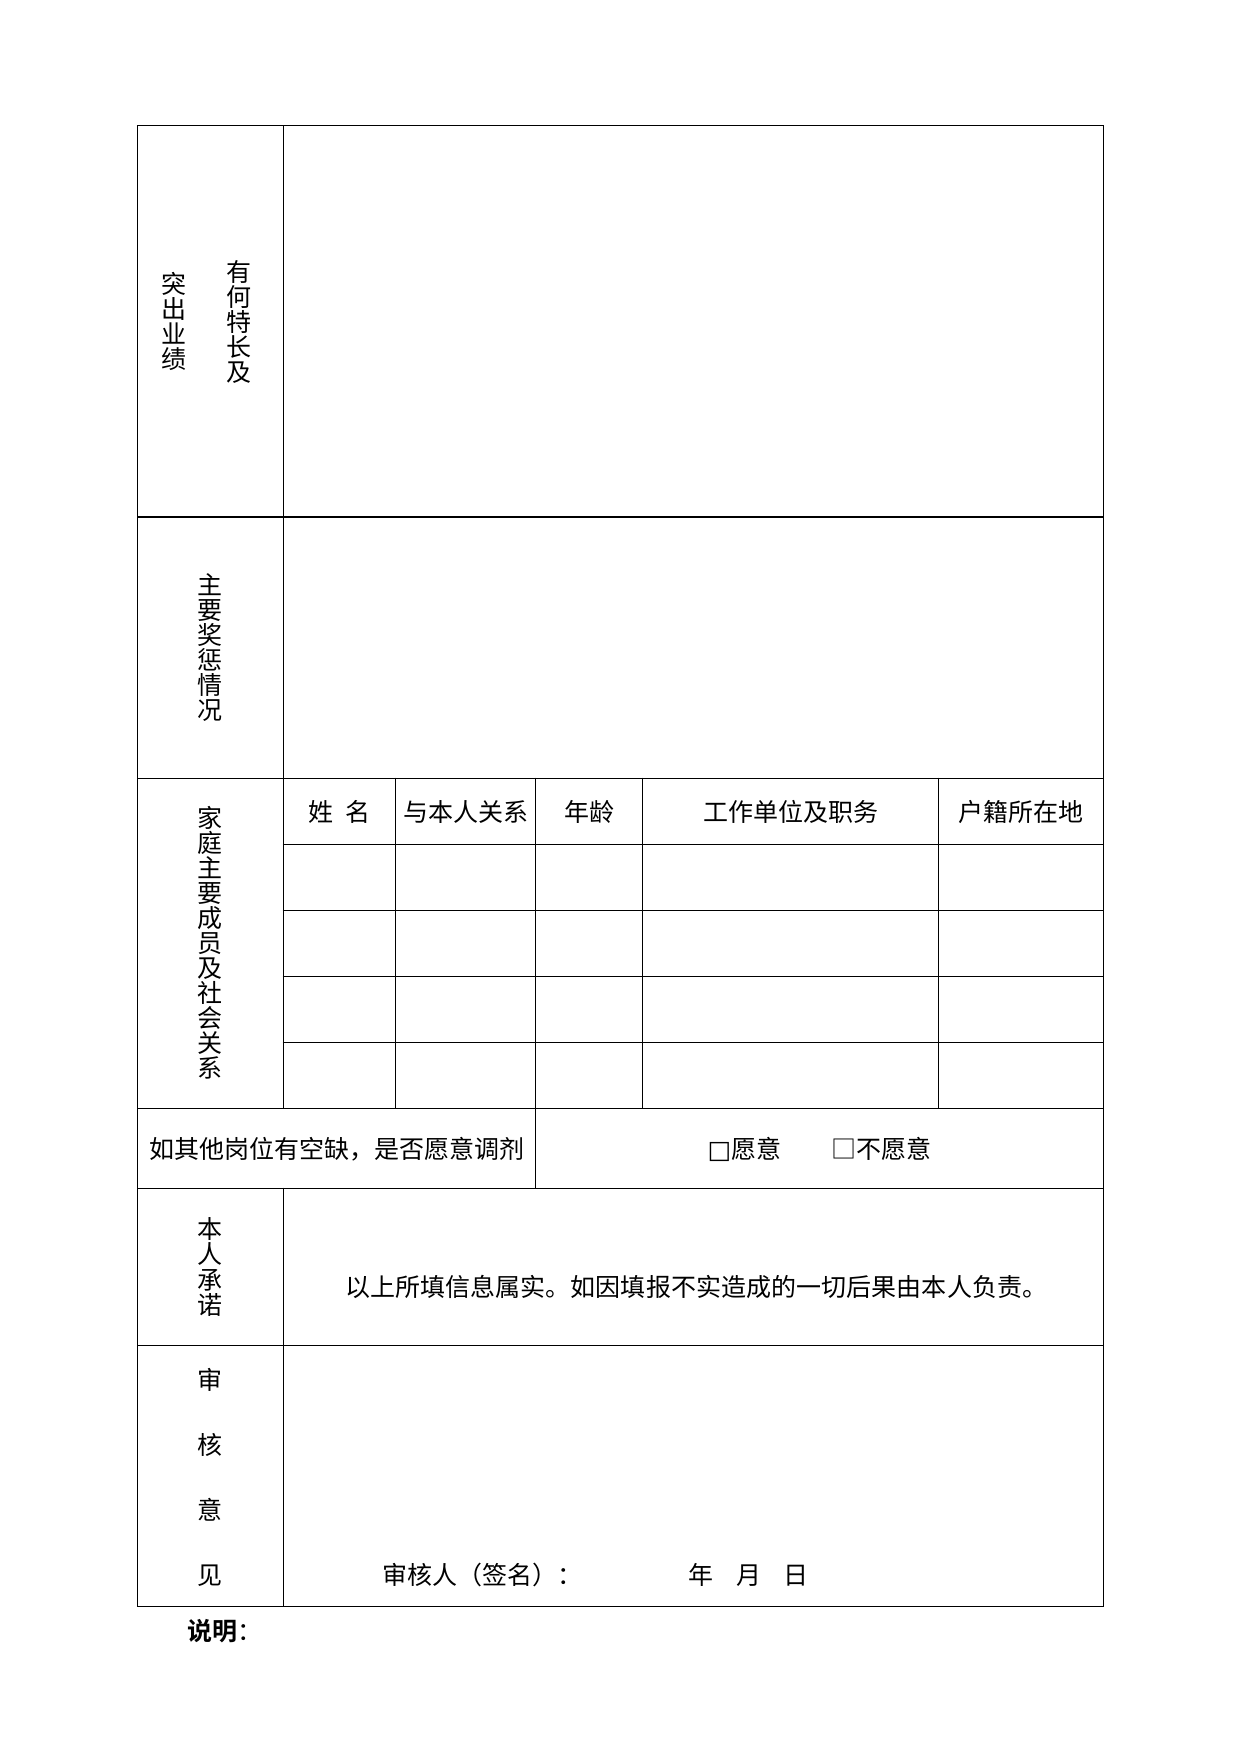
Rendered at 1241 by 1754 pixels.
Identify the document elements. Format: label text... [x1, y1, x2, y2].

table_header [284, 126, 1103, 516]
table_cell [396, 845, 535, 909]
table_cell 工作单位及职务 [643, 779, 938, 843]
table_cell 本人承诺 [138, 1189, 283, 1345]
table_cell [396, 911, 535, 976]
table_cell 年龄 [536, 779, 642, 843]
table_cell [643, 845, 938, 909]
table_cell 主要奖惩情况 [138, 518, 283, 777]
table_cell 姓 名 [284, 779, 395, 843]
table_cell [939, 845, 1103, 909]
table_cell [284, 911, 395, 976]
table_cell [939, 977, 1103, 1042]
table_cell [643, 1043, 938, 1108]
table_cell [284, 1043, 395, 1108]
table_cell [284, 845, 395, 909]
table_cell [284, 977, 395, 1042]
table_cell [396, 977, 535, 1042]
table_cell [536, 977, 642, 1042]
table_cell 与本人关系 [396, 779, 535, 843]
table_cell [939, 1043, 1103, 1108]
table_cell [284, 518, 1103, 777]
table_cell [536, 845, 642, 909]
table_cell [643, 977, 938, 1042]
table_cell 审 核 意 见 [138, 1346, 283, 1606]
table_cell 户籍所在地 [939, 779, 1103, 843]
table_cell [536, 911, 642, 976]
table_cell 以上所填信息属实。如因填报不实造成的一切后果由本人负责。 承诺人（签名）： 年 月 日 [284, 1189, 1103, 1345]
text 说明： [187, 1607, 1053, 1649]
table_cell [643, 911, 938, 976]
table_cell [536, 1043, 642, 1108]
table_cell [939, 911, 1103, 976]
table_cell [396, 1043, 535, 1108]
table_cell 家庭主要成员及社会关系 [138, 779, 283, 1108]
table_cell □愿意 □不愿意 [536, 1109, 1103, 1187]
table_cell 审核人（签名）： 年 月 日 [284, 1346, 1103, 1606]
table_header 有何特长及 突出业绩 [138, 126, 283, 516]
table_cell 如其他岗位有空缺，是否愿意调剂 [138, 1109, 535, 1187]
